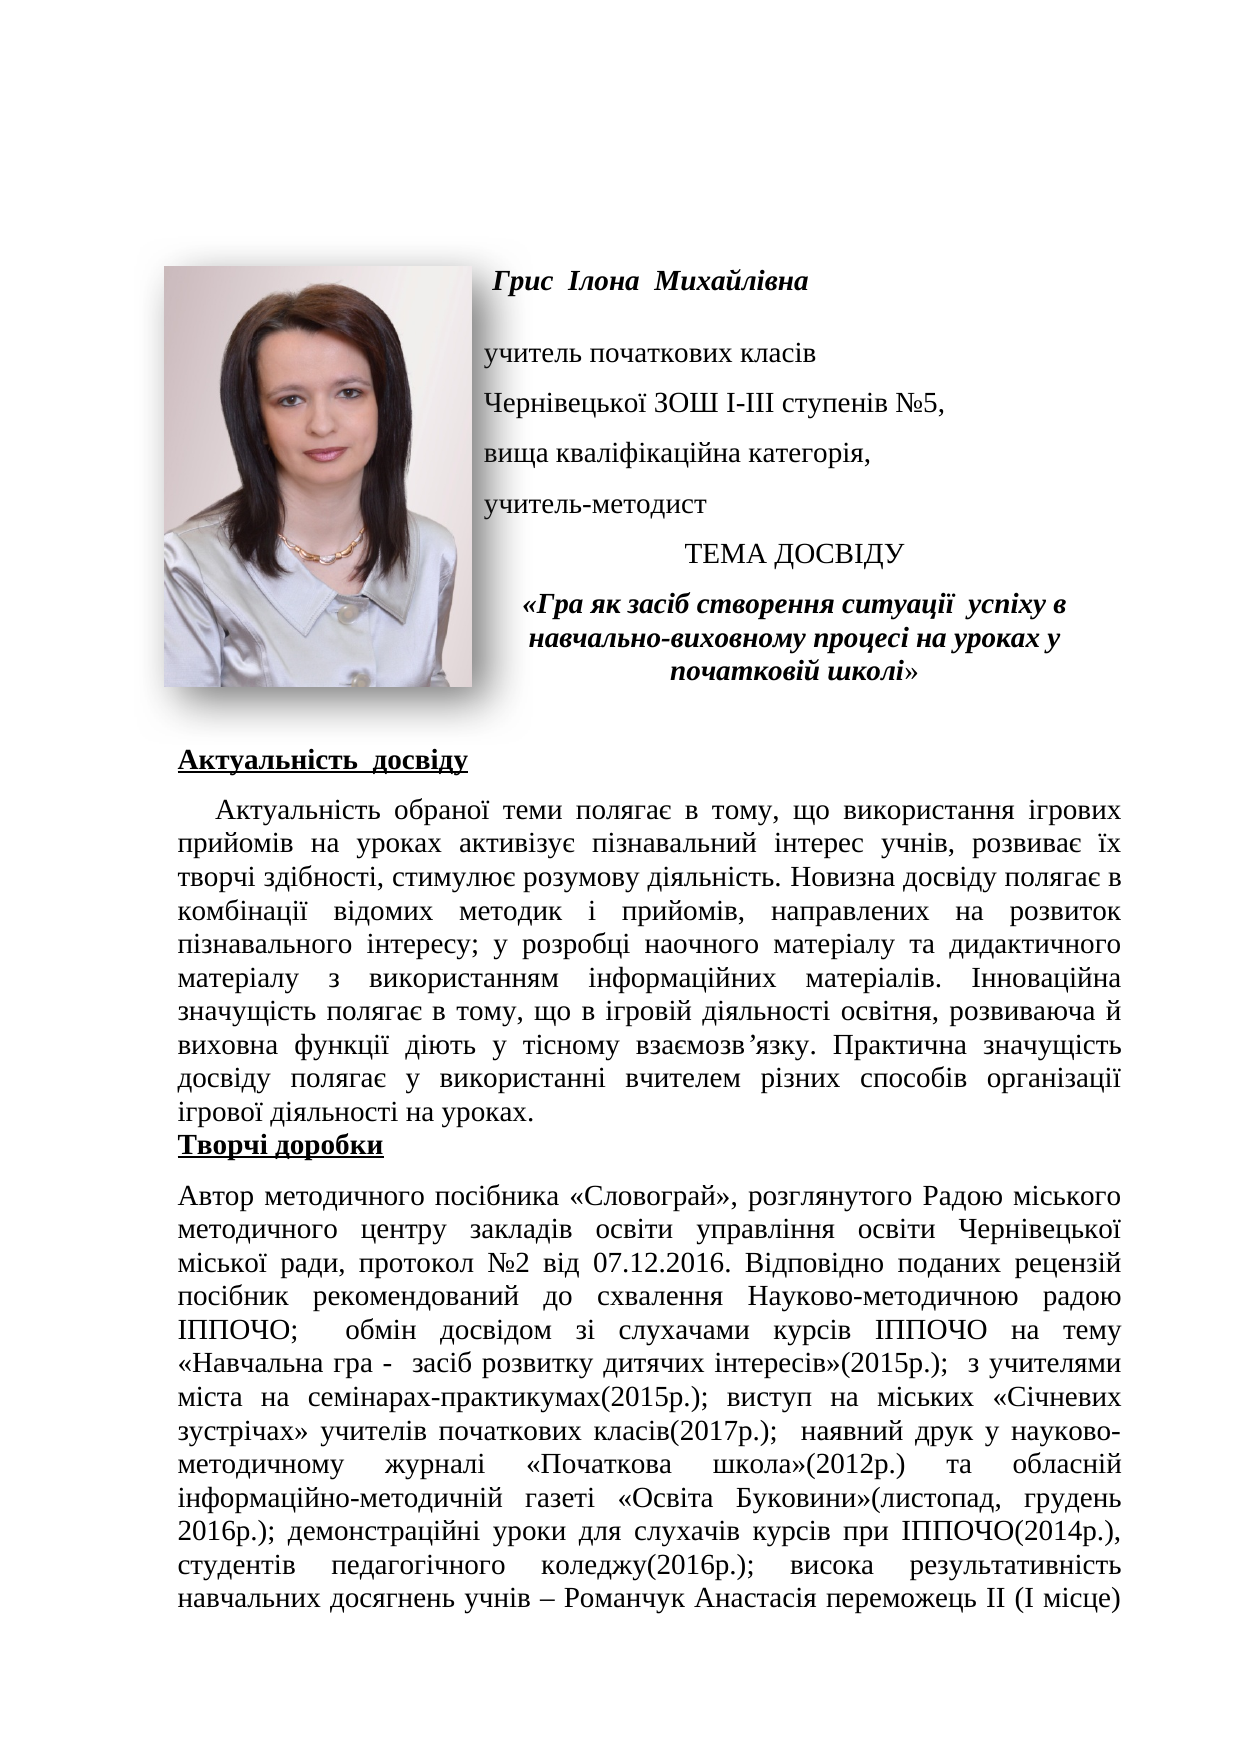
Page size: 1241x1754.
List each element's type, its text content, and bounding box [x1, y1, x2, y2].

list Актуальність обраної теми полягає в тому, що використання ігрових прийомів на уроках активізує пізнавальний інтерес учнів, розвиває їх творчі здібності, стимулює розумову діяльність. Новизна досвіду полягає в комбінації відомих методик і прийомів, направлених на розвиток пізнавального інтересу; у розробці наочного матеріалу та дидактичного матеріалу з використанням інформаційних матеріалів. Інноваційна значущість полягає в тому, що в ігровій діяльності освітня, розвиваюча й виховна функції діють у тісному взаємозв’язку. Практична значущість досвіду полягає у використанні вчителем різних способів організації ігрової діяльності на уроках. [177, 792, 1122, 1127]
picture [164, 266, 472, 687]
text Актуальність досвіду [177, 742, 1122, 775]
text Творчі доробки [177, 1127, 1122, 1161]
table_header Грис Ілона Михайлівна учитель початкових класів Чернівецької ЗОШ І-ІІІ ступенів №5, вища кваліфікаційна категорія, учитель-методист ТЕМА ДОСВІДУ «Гра як засіб створення ситуації успіху в навчально-виховному процесі на уроках у початковій школі» [503, 263, 1116, 691]
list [177, 1178, 1122, 1614]
